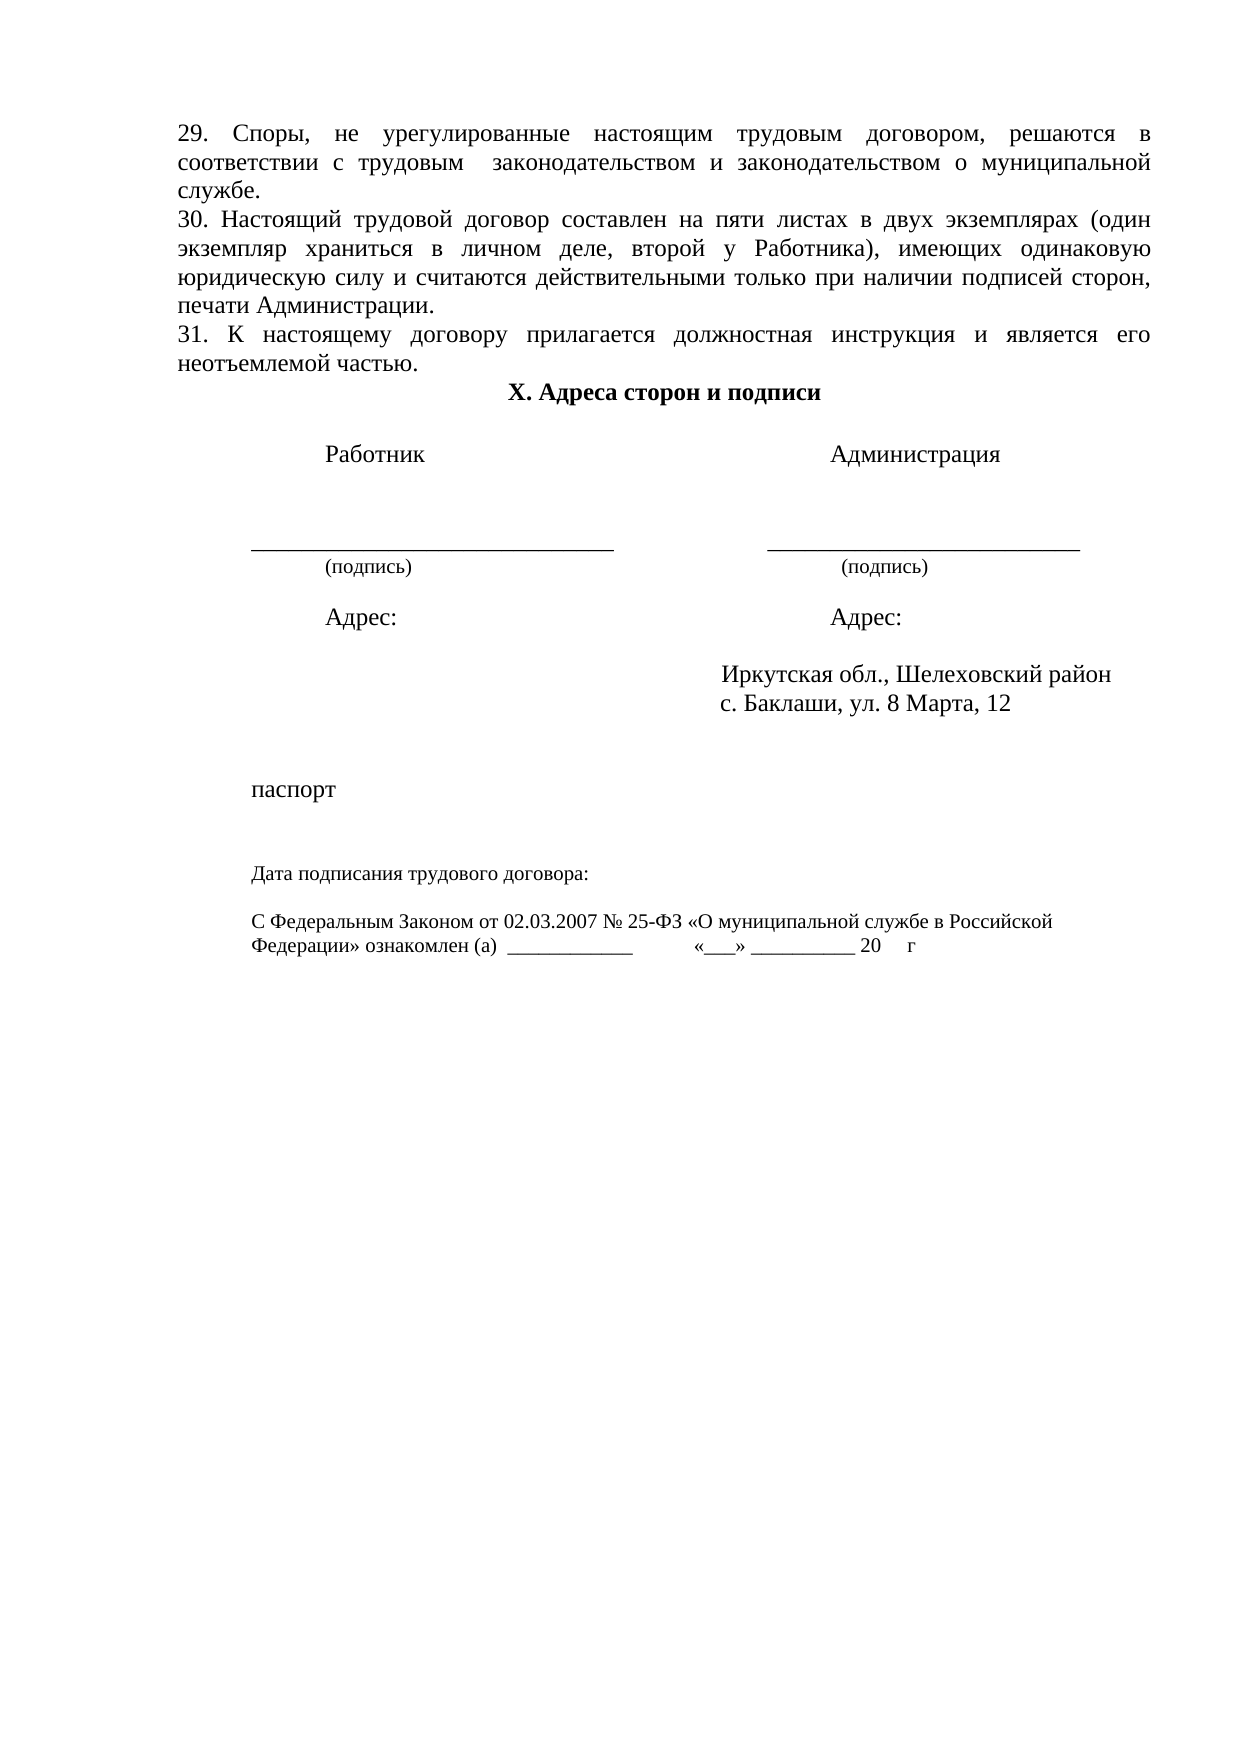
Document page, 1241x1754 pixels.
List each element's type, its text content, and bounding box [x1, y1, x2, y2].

text 30. Настоящий трудовой договор составлен на пяти листах в двух экземплярах (один экземпляр храниться в личном деле, второй у Работника), имеющих одинаковую юридическую силу и считаются действительными только при наличии подписей сторон, печати Администрации. [177, 204, 1152, 319]
text Иркутская обл., Шелеховский район [177, 659, 1152, 688]
text с. Баклаши, ул. 8 Марта, 12 [177, 688, 1152, 717]
text паспорт [251, 774, 1152, 803]
text Дата подписания трудового договора: [251, 861, 1152, 884]
text X. Адреса сторон и подписи [177, 377, 1152, 406]
text _____________________________ _________________________ [251, 525, 1152, 554]
text С Федеральным Законом от 02.03.2007 № 25-ФЗ «О муниципальной службе в Российской Федерации» ознакомлен (а) ____________ «___» __________ 20 г [251, 909, 1152, 957]
text 29. Споры, не урегулированные настоящим трудовым договором, решаются в соответствии с трудовым законодательством и законодательством о муниципальной службе. [177, 118, 1152, 204]
text Работник Администрация [177, 439, 1152, 467]
text 31. К настоящему договору прилагается должностная инструкция и является его неотъемлемой частью. [177, 319, 1152, 377]
text Адрес: Адрес: [251, 602, 1152, 631]
text (подпись) (подпись) [251, 554, 1152, 578]
